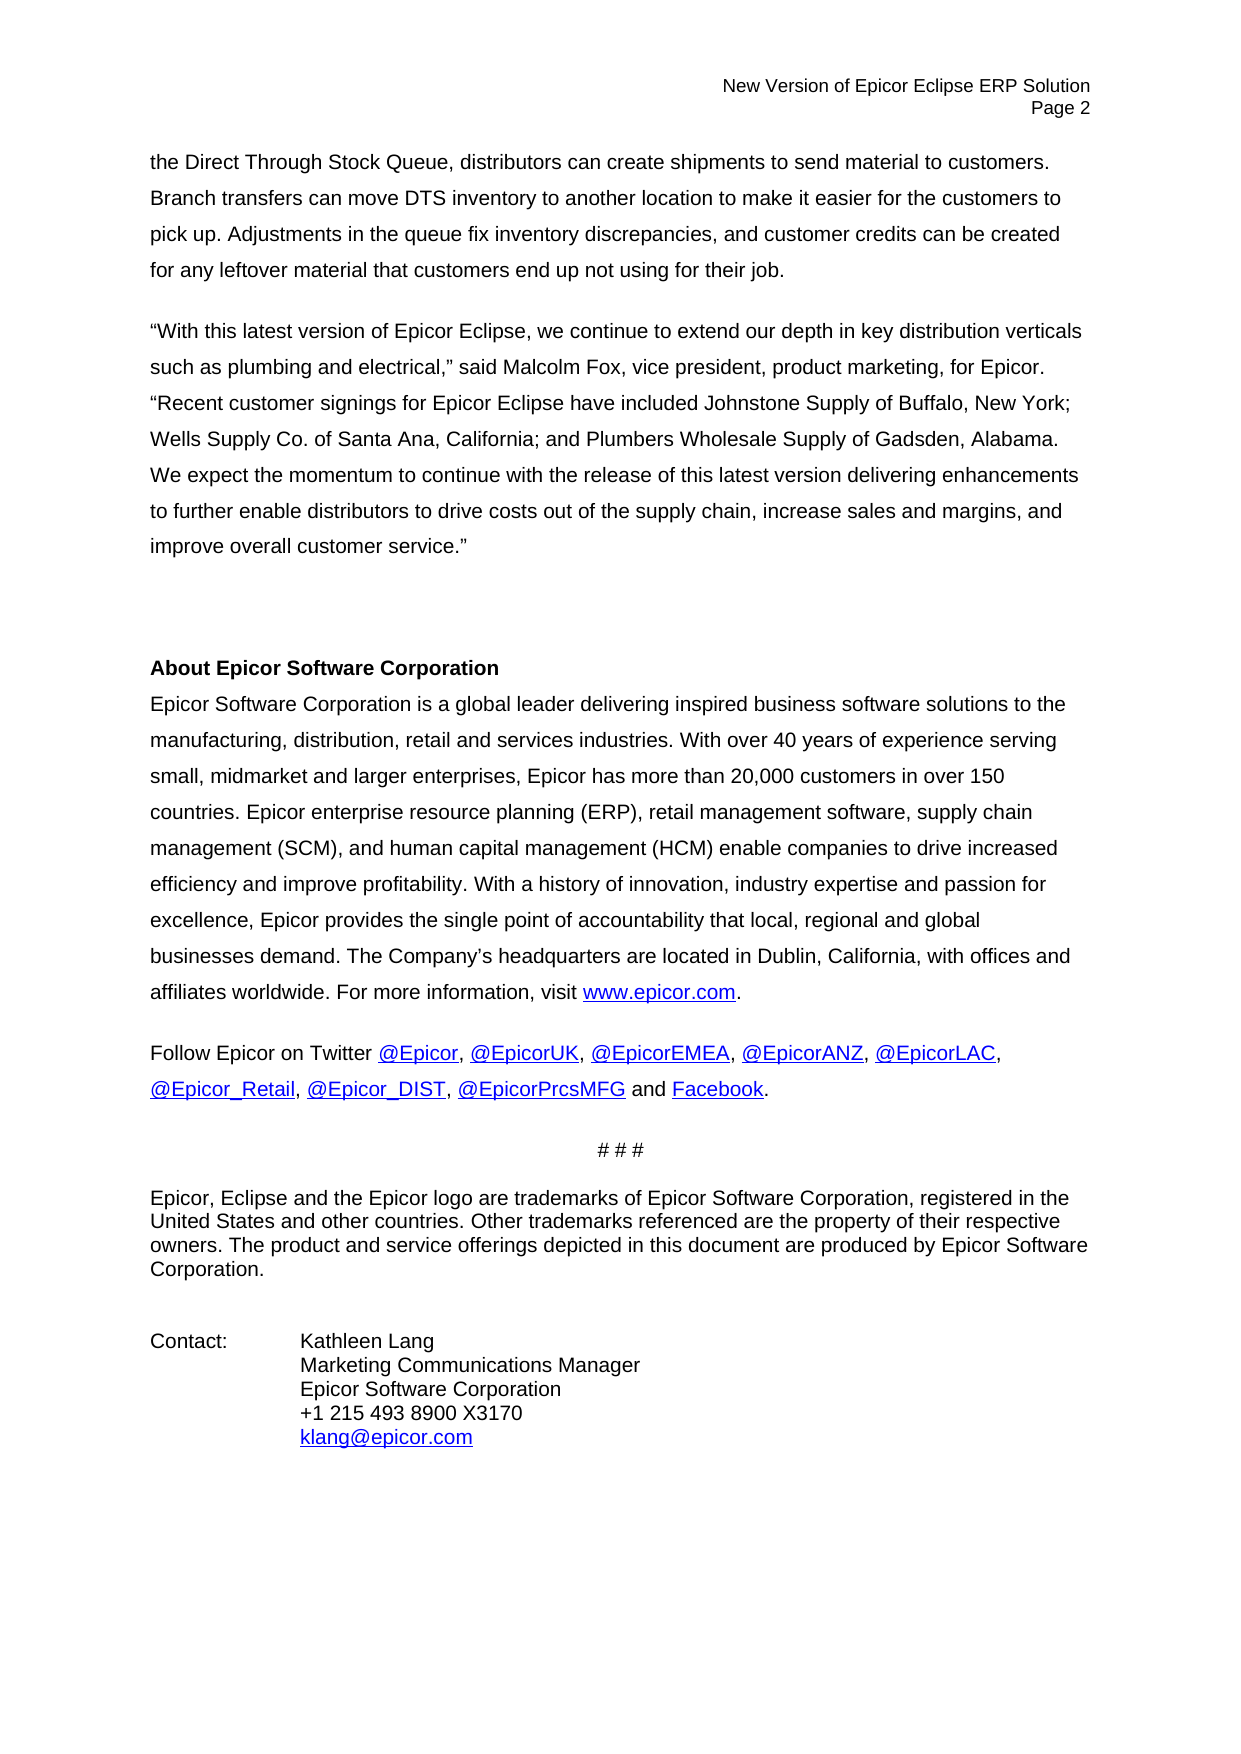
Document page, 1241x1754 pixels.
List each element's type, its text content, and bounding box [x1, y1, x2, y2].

text Epicor Software Corporation [150, 1377, 1090, 1401]
text About Epicor Software Corporation [150, 656, 1090, 680]
text “With this latest version of Epicor Eclipse, we continue to extend our depth in key distribution verticals such as plumbing and electrical,” said Malcolm Fox, vice president, product marketing, for Epicor. “Recent customer signings for Epicor Eclipse have included Johnstone Supply of Buffalo, New York; Wells Supply Co. of Santa Ana, California; and Plumbers Wholesale Supply of Gadsden, Alabama. We expect the momentum to continue with the release of this latest version delivering enhancements to further enable distributors to drive costs out of the supply chain, increase sales and margins, and improve overall customer service.” [150, 319, 1090, 558]
text Epicor, Eclipse and the Epicor logo are trademarks of Epicor Software Corporation, registered in the United States and other countries. Other trademarks referenced are the property of their respective owners. The product and service offerings depicted in this document are produced by Epicor Software Corporation. [150, 1185, 1090, 1281]
text Marketing Communications Manager [150, 1353, 1090, 1377]
text +1 215 493 8900 X3170 [150, 1401, 1090, 1425]
text klang@epicor.com [150, 1425, 1090, 1449]
text Epicor Software Corporation is a global leader delivering inspired business software solutions to the manufacturing, distribution, retail and services industries. With over 40 years of experience serving small, midmarket and larger enterprises, Epicor has more than 20,000 customers in over 150 countries. Epicor enterprise resource planning (ERP), retail management software, supply chain management (SCM), and human capital management (HCM) enable companies to drive increased efficiency and improve profitability. With a history of innovation, industry expertise and passion for excellence, Epicor provides the single point of accountability that local, regional and global businesses demand. The Company’s headquarters are located in Dublin, California, with offices and affiliates worldwide. For more information, visit www.epicor.com. [150, 692, 1090, 1004]
text Follow Epicor on Twitter @Epicor, @EpicorUK, @EpicorEMEA, @EpicorANZ, @EpicorLAC, @Epicor_Retail, @Epicor_DIST, @EpicorPrcsMFG and Facebook. [150, 1041, 1090, 1101]
text Contact: Kathleen Lang [150, 1329, 1090, 1353]
text # # # [150, 1137, 1090, 1161]
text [150, 150, 1090, 282]
